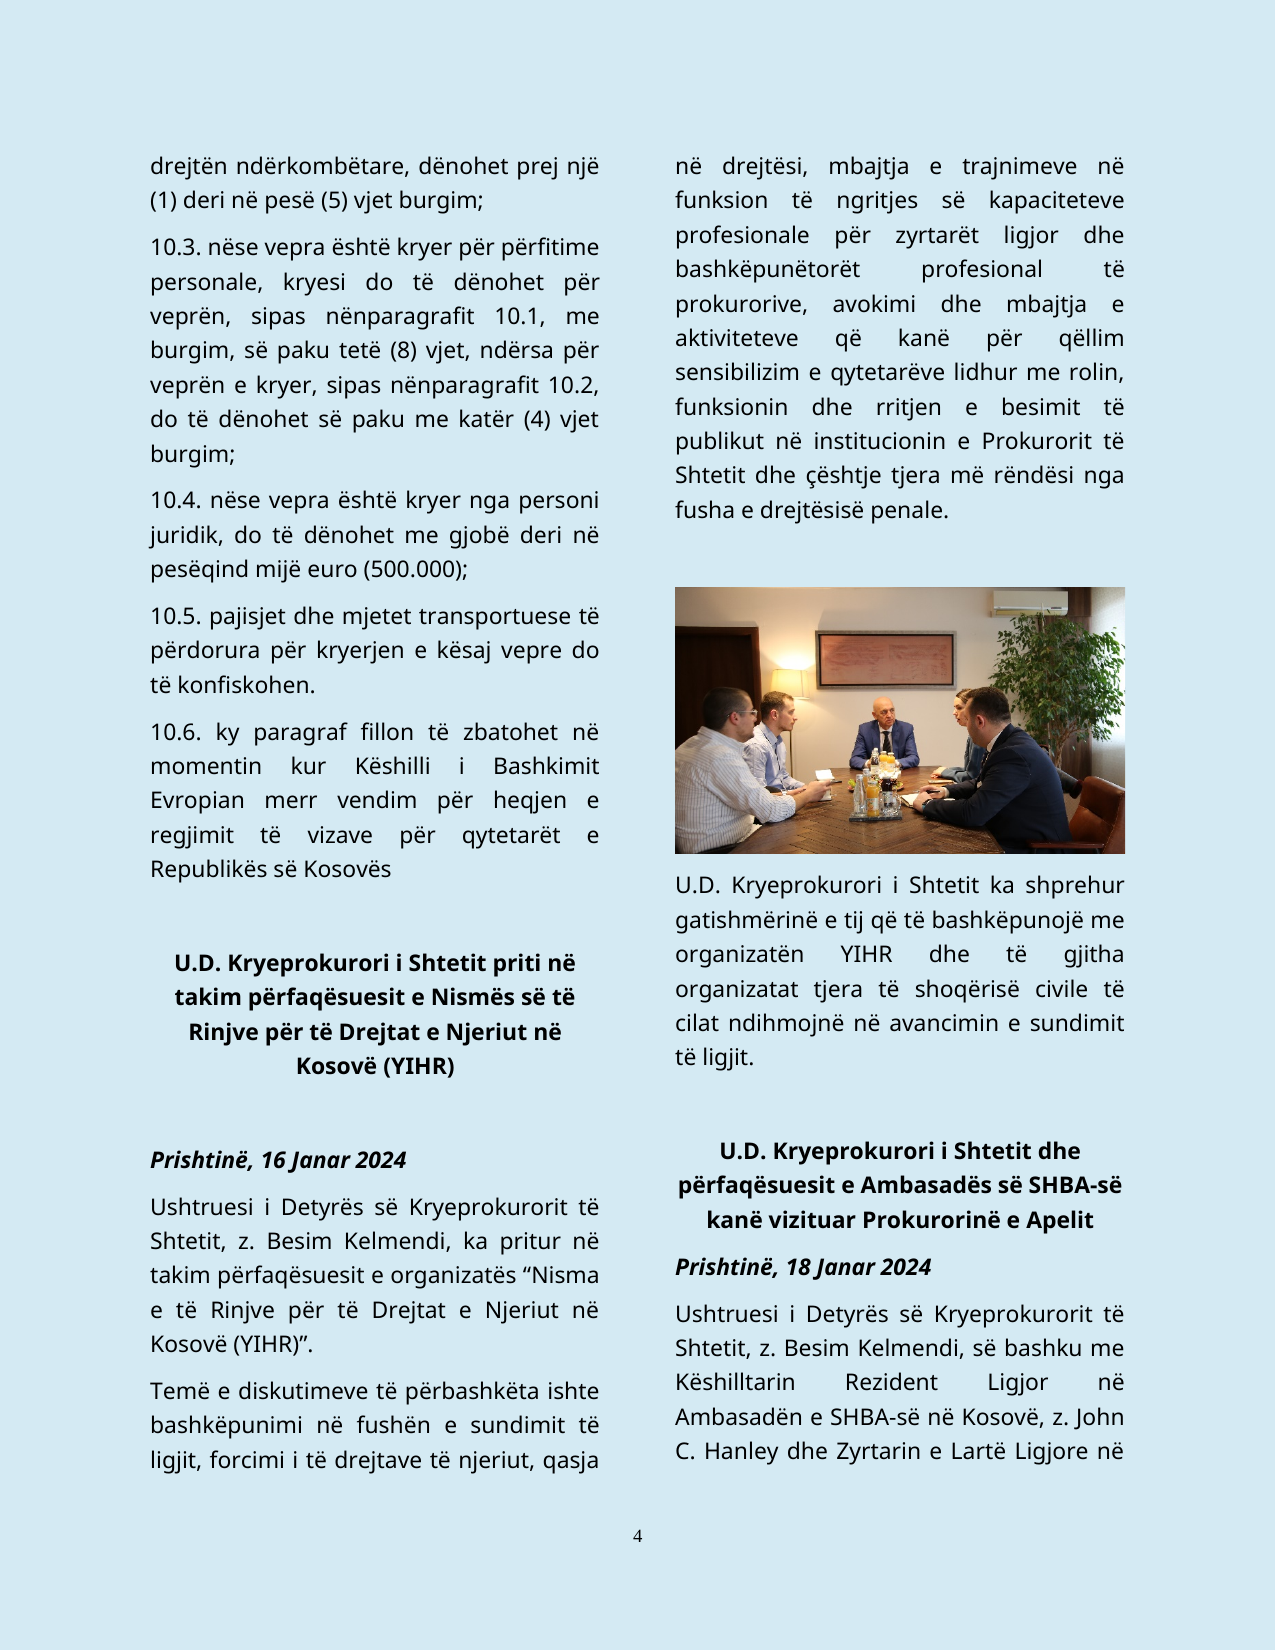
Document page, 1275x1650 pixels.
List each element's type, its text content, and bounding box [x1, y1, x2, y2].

text U.D. Kryeprokurori i Shtetit ka shprehur gatishmërinë e tij që të bashkëpunojë me organizatën YIHR dhe të gjitha organizatat tjera të shoqërisë civile të cilat ndihmojnë në avancimin e sundimit të ligjit. [675, 869, 1125, 1072]
text 10.3. nëse vepra është kryer për përfitime personale, kryesi do të dënohet për veprën, sipas nënparagrafit 10.1, me burgim, së paku tetë (8) vjet, ndërsa për veprën e kryer, sipas nënparagrafit 10.2, do të dënohet së paku me katër (4) vjet burgim; [150, 231, 600, 469]
text 10.4. nëse vepra është kryer nga personi juridik, do të dënohet me gjobë deri në pesëqind mijë euro (500.000); [150, 484, 600, 584]
text U.D. Kryeprokurori i Shtetit dhe përfaqësuesit e Ambasadës së SHBA-së kanë vizituar Prokurorinë e Apelit [675, 1135, 1125, 1235]
text 10.6. ky paragraf fillon të zbatohet në momentin kur Këshilli i Bashkimit Evropian merr vendim për heqjen e regjimit të vizave për qytetarët e Republikës së Kosovës [150, 716, 600, 884]
text Prishtinë, 18 Janar 2024 [675, 1251, 1125, 1282]
text Temë e diskutimeve të përbashkëta ishte bashkëpunimi në fushën e sundimit të ligjit, forcimi i të drejtave të njeriut, qasja në drejtësi, mbajtja e trajnimeve në funksion të ngritjes së kapaciteteve profesionale për zyrtarët ligjor dhe bashkëpunëtorët profesional të prokurorive, avokimi dhe mbajtja e aktiviteteve që kanë për qëllim sensibilizim e qytetarëve lidhur me rolin, funksionin dhe rritjen e besimit të publikut në institucionin e Prokurorit të Shtetit dhe çështje tjera më rëndësi nga fusha e drejtësisë penale. [675, 150, 1125, 525]
text Temë e diskutimeve të përbashkëta ishte bashkëpunimi në fushën e sundimit të ligjit, forcimi i të drejtave të njeriut, qasja në drejtësi, mbajtja e trajnimeve në funksion të ngritjes së kapaciteteve profesionale për zyrtarët ligjor dhe bashkëpunëtorët profesional të prokurorive, avokimi dhe mbajtja e aktiviteteve që kanë për qëllim sensibilizim e qytetarëve lidhur me rolin, funksionin dhe rritjen e besimit të publikut në institucionin e Prokurorit të Shtetit dhe çështje tjera më rëndësi nga fusha e drejtësisë penale. [150, 1375, 600, 1475]
text Prishtinë, 16 Janar 2024 [150, 1144, 600, 1175]
text Ushtruesi i Detyrës së Kryeprokurorit të Shtetit, z. Besim Kelmendi, ka pritur në takim përfaqësuesit e organizatës “Nisma e të Rinjve për të Drejtat e Njeriut në Kosovë (YIHR)”. [150, 1191, 600, 1359]
picture [675, 587, 1125, 854]
text U.D. Kryeprokurori i Shtetit priti në takim përfaqësuesit e Nismës së të Rinjve për të Drejtat e Njeriut në Kosovë (YIHR) [150, 947, 600, 1081]
text 10.5. pajisjet dhe mjetet transportuese të përdorura për kryerjen e kësaj vepre do të konfiskohen. [150, 600, 600, 700]
